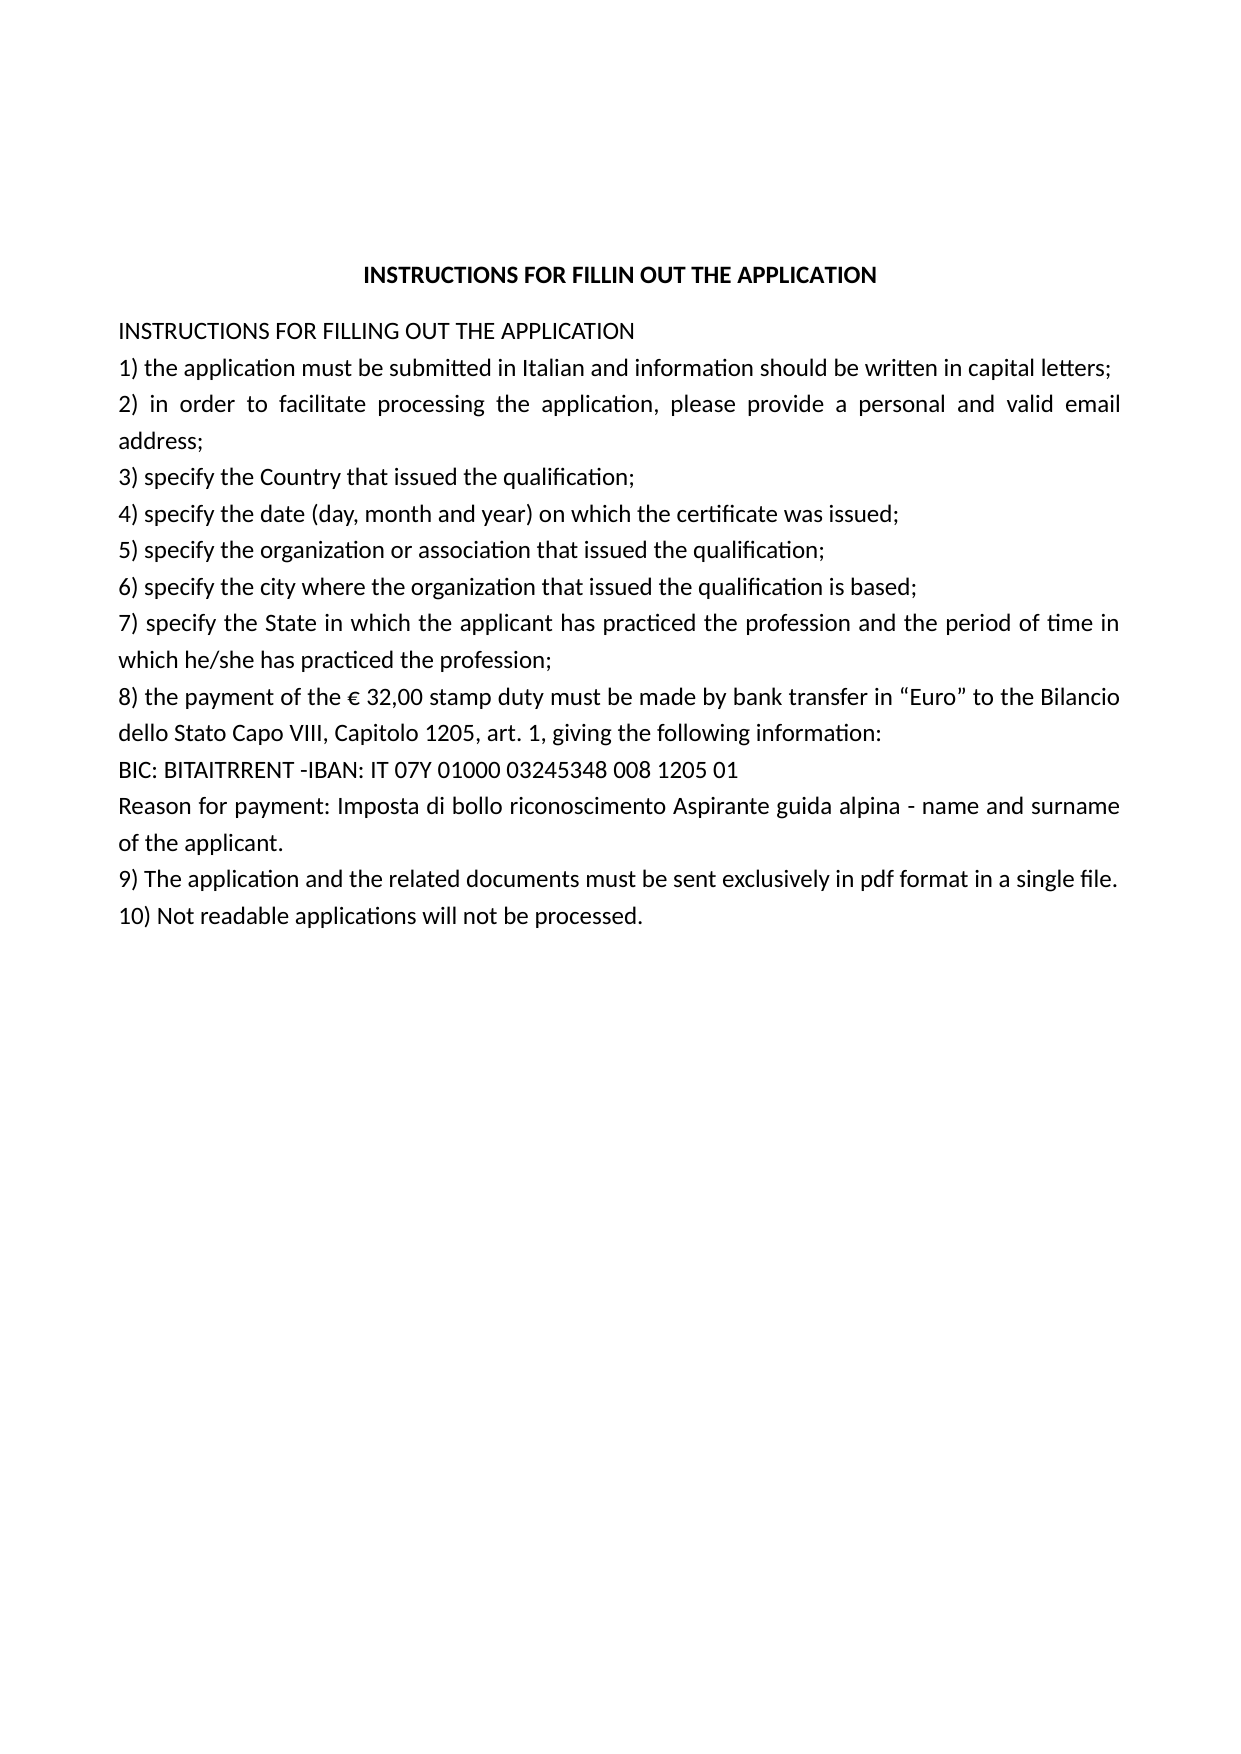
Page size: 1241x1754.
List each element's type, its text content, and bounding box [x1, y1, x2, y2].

text BIC: BITAITRRENT -IBAN: IT 07Y 01000 03245348 008 1205 01 [118, 754, 1122, 784]
text 3) specify the Country that issued the qualification; [118, 461, 1122, 492]
text 4) specify the date (day, month and year) on which the certificate was issued; [118, 498, 1122, 528]
text 5) specify the organization or association that issued the qualification; [118, 534, 1122, 565]
text INSTRUCTIONS FOR FILLING OUT THE APPLICATION [118, 315, 1122, 346]
text 8) the payment of the € 32,00 stamp duty must be made by bank transfer in “Euro” to the Bilancio dello Stato Capo VIII, Capitolo 1205, art. 1, giving the following information: [118, 681, 1122, 748]
text 7) specify the State in which the applicant has practiced the profession and the period of time in which he/she has practiced the profession; [118, 608, 1122, 675]
text 9) The application and the related documents must be sent exclusively in pdf format in a single file. [118, 863, 1122, 894]
text 1) the application must be submitted in Italian and information should be written in capital letters; [118, 352, 1122, 382]
text INSTRUCTIONS FOR FILLIN OUT THE APPLICATION [118, 259, 1122, 290]
text 2) in order to facilitate processing the application, please provide a personal and valid email address; [118, 388, 1122, 455]
text 6) specify the city where the organization that issued the qualification is based; [118, 571, 1122, 602]
text Reason for payment: Imposta di bollo riconoscimento Aspirante guida alpina - name and surname of the applicant. [118, 790, 1122, 857]
text 10) Not readable applications will not be processed. [118, 900, 1122, 931]
